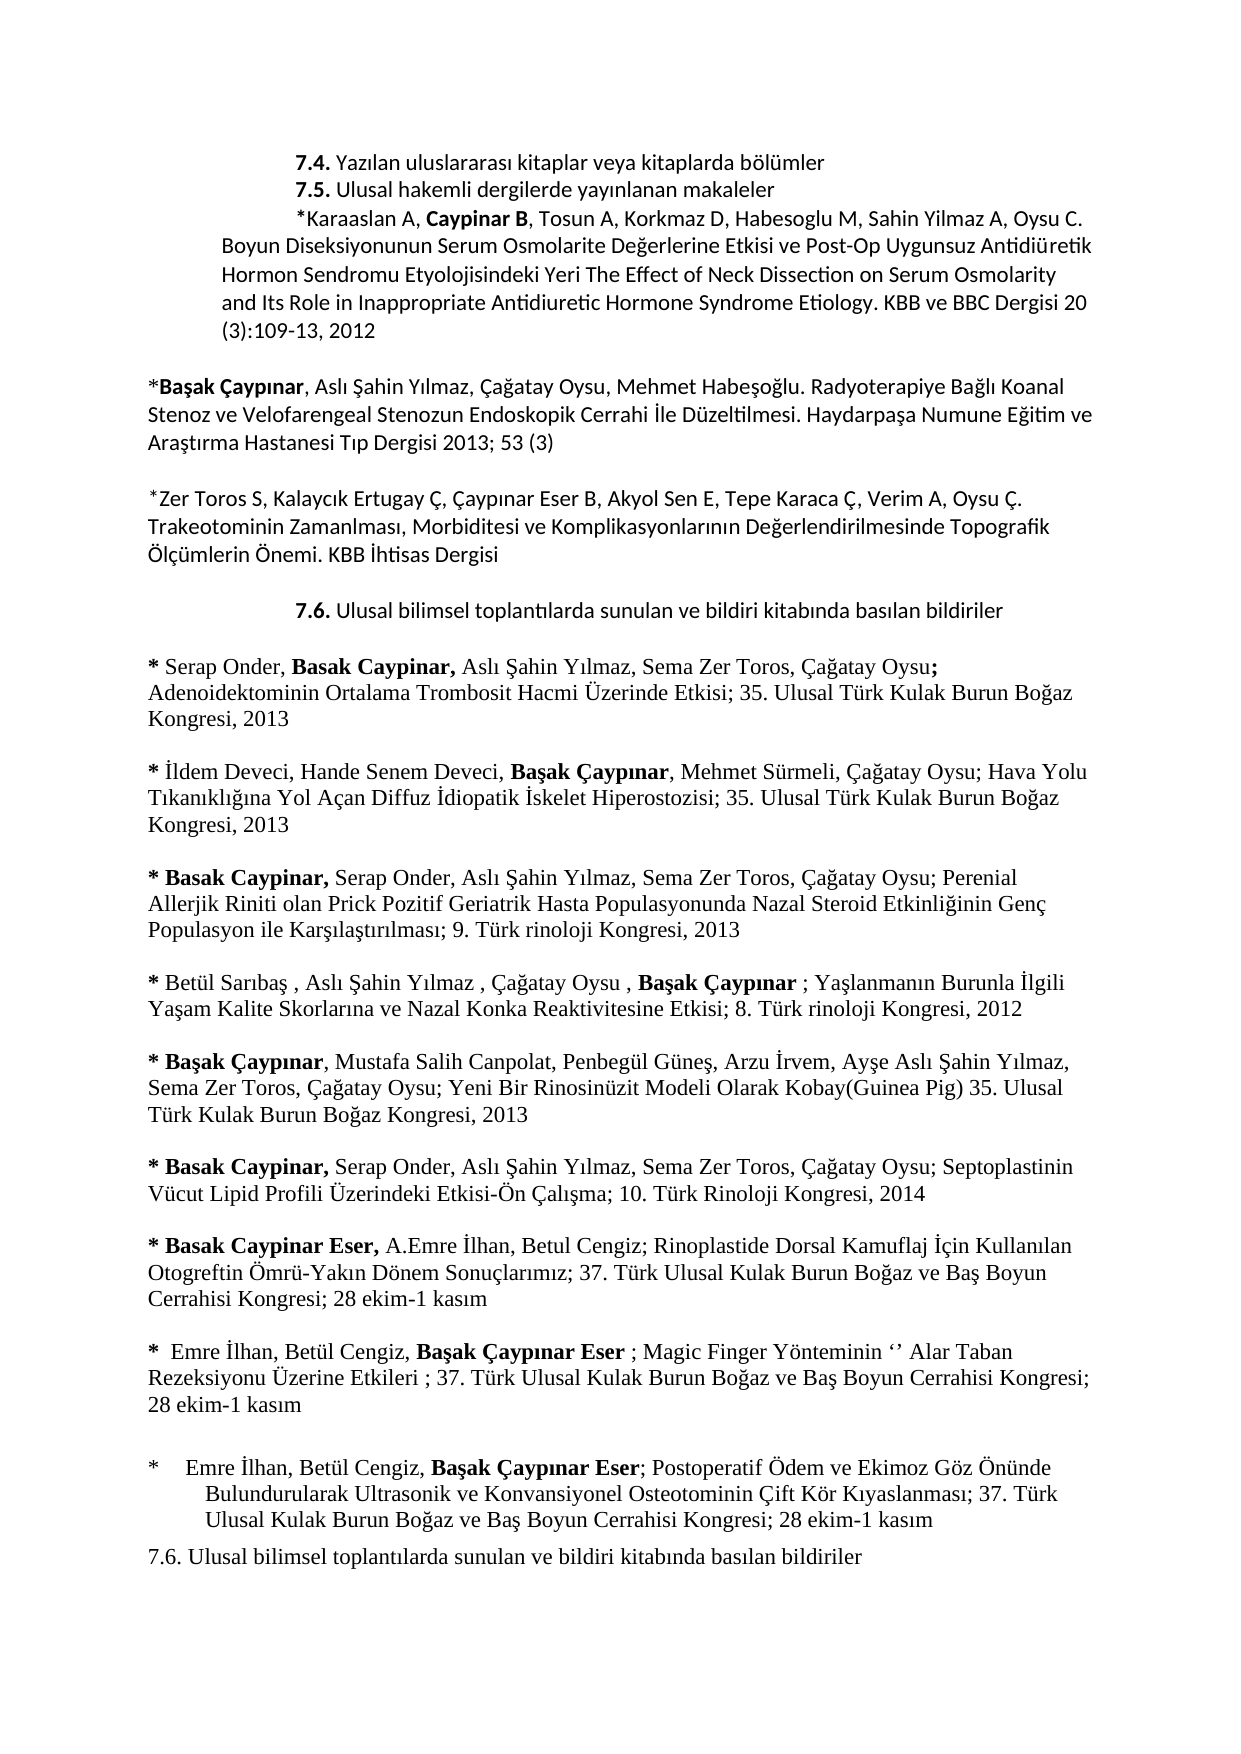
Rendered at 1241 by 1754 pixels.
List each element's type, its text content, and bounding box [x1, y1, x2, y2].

text *Zer Toros S, Kalaycık Ertugay Ç, Çaypınar Eser B, Akyol Sen E, Tepe Karaca Ç, Verim A, Oysu Ç. Trakeotominin Zamanlması, Morbiditesi ve Komplikasyonlarının Değerlendirilmesinde Topografik Ölçümlerin Önemi. KBB İhtisas Dergisi [148, 484, 1093, 568]
text * Basak Caypinar, Serap Onder, Aslı Şahin Yılmaz, Sema Zer Toros, Çağatay Oysu; Septoplastinin Vücut Lipid Profili Üzerindeki Etkisi-Ön Çalışma; 10. Türk Rinoloji Kongresi, 2014 [148, 1153, 1093, 1206]
text * İldem Deveci, Hande Senem Deveci, Başak Çaypınar, Mehmet Sürmeli, Çağatay Oysu; Hava Yolu Tıkanıklığına Yol Açan Diffuz İdiopatik İskelet Hiperostozisi; 35. Ulusal Türk Kulak Burun Boğaz Kongresi, 2013 [148, 758, 1093, 837]
text 7.4. Yazılan uluslararası kitaplar veya kitaplarda bölümler [221, 148, 1093, 176]
text * Basak Caypinar, Serap Onder, Aslı Şahin Yılmaz, Sema Zer Toros, Çağatay Oysu; Perenial Allerjik Riniti olan Prick Pozitif Geriatrik Hasta Populasyonunda Nazal Steroid Etkinliğinin Genç Populasyon ile Karşılaştırılması; 9. Türk rinoloji Kongresi, 2013 [148, 863, 1093, 943]
text *Başak Çaypınar, Aslı Şahin Yılmaz, Çağatay Oysu, Mehmet Habeşoğlu. Radyoterapiye Bağlı Koanal Stenoz ve Velofarengeal Stenozun Endoskopik Cerrahi İle Düzeltilmesi. Haydarpaşa Numune Eğitim ve Araştırma Hastanesi Tıp Dergisi 2013; 53 (3) [148, 372, 1093, 456]
text 7.6. Ulusal bilimsel toplantılarda sunulan ve bildiri kitabında basılan bildiriler [148, 1543, 1093, 1569]
list Emre İlhan, Betül Cengiz, Başak Çaypınar Eser; Postoperatif Ödem ve Ekimoz Göz Önünde Bulundurularak Ultrasonik ve Konvansiyonel Osteotominin Çift Kör Kıyaslanması; 37. Türk Ulusal Kulak Burun Boğaz ve Baş Boyun Cerrahisi Kongresi; 28 ekim-1 kasım [148, 1454, 1093, 1533]
text * Emre İlhan, Betül Cengiz, Başak Çaypınar Eser ; Magic Finger Yönteminin ‘’ Alar Taban Rezeksiyonu Üzerine Etkileri ; 37. Türk Ulusal Kulak Burun Boğaz ve Baş Boyun Cerrahisi Kongresi; 28 ekim-1 kasım [148, 1338, 1093, 1417]
text 7.5. Ulusal hakemli dergilerde yayınlanan makaleler [221, 176, 1093, 204]
text * Basak Caypinar Eser, A.Emre İlhan, Betul Cengiz; Rinoplastide Dorsal Kamuflaj İçin Kullanılan Otogreftin Ömrü-Yakın Dönem Sonuçlarımız; 37. Türk Ulusal Kulak Burun Boğaz ve Baş Boyun Cerrahisi Kongresi; 28 ekim-1 kasım [148, 1232, 1093, 1312]
text 7.6. Ulusal bilimsel toplantılarda sunulan ve bildiri kitabında basılan bildiriler [221, 597, 1093, 625]
text * Betül Sarıbaş , Aslı Şahin Yılmaz , Çağatay Oysu , Başak Çaypınar ; Yaşlanmanın Burunla İlgili Yaşam Kalite Skorlarına ve Nazal Konka Reaktivitesine Etkisi; 8. Türk rinoloji Kongresi, 2012 [148, 969, 1093, 1022]
text *Karaaslan A, Caypinar B, Tosun A, Korkmaz D, Habesoglu M, Sahin Yilmaz A, Oysu C. Boyun Diseksiyonunun Serum Osmolarite Değerlerine Etkisi ve Post-Op Uygunsuz Antidiüretik Hormon Sendromu Etyolojisindeki Yeri The Effect of Neck Dissection on Serum Osmolarity and Its Role in Inappropriate Antidiuretic Hormone Syndrome Etiology. KBB ve BBC Dergisi 20 (3):109-13, 2012 [221, 204, 1093, 344]
text * Serap Onder, Basak Caypinar, Aslı Şahin Yılmaz, Sema Zer Toros, Çağatay Oysu; Adenoidektominin Ortalama Trombosit Hacmi Üzerinde Etkisi; 35. Ulusal Türk Kulak Burun Boğaz Kongresi, 2013 [148, 653, 1093, 732]
text * Başak Çaypınar, Mustafa Salih Canpolat, Penbegül Güneş, Arzu İrvem, Ayşe Aslı Şahin Yılmaz, Sema Zer Toros, Çağatay Oysu; Yeni Bir Rinosinüzit Modeli Olarak Kobay(Guinea Pig) 35. Ulusal Türk Kulak Burun Boğaz Kongresi, 2013 [148, 1048, 1093, 1127]
